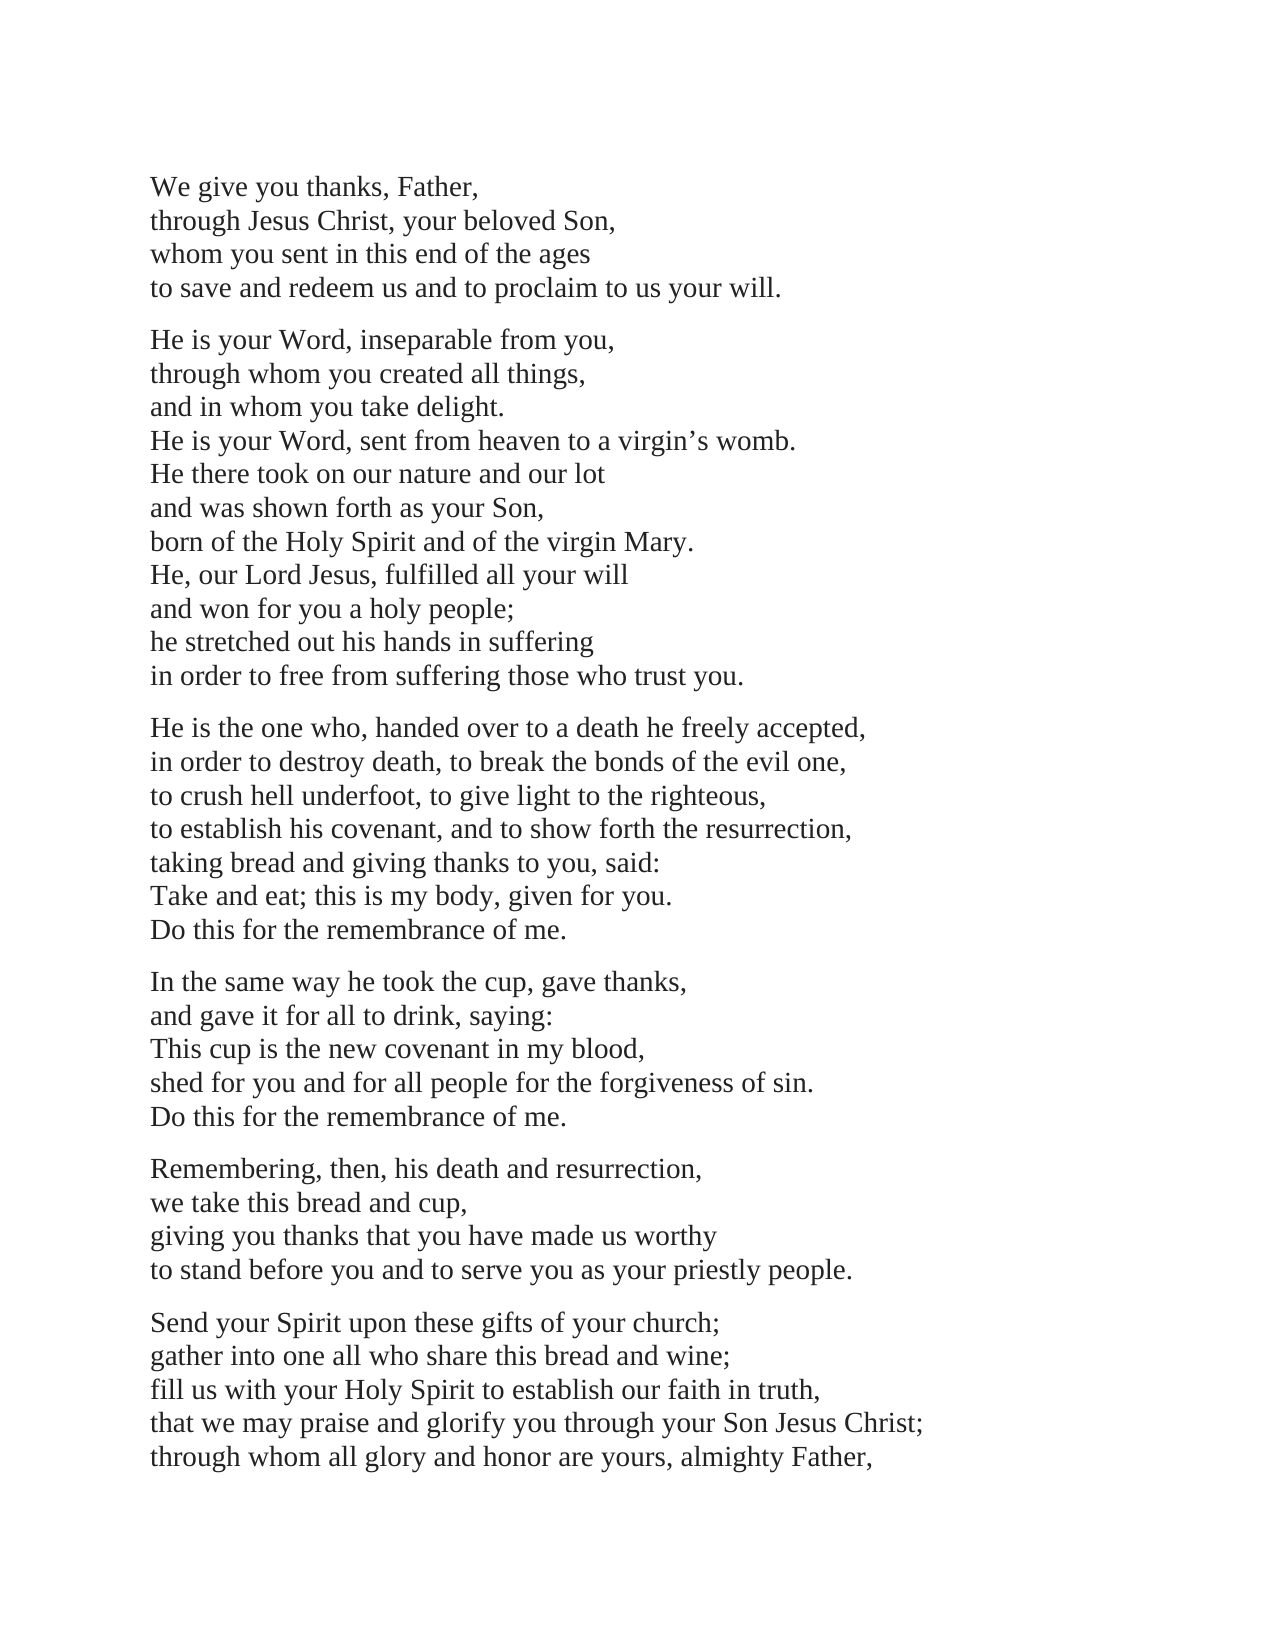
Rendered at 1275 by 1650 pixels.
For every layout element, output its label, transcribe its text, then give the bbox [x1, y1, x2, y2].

text In the same way he took the cup, gave thanks, [150, 964, 1125, 998]
text to crush hell underfoot, to give light to the righteous, [150, 778, 1125, 811]
text and gave it for all to drink, saying: [150, 998, 1125, 1032]
text He there took on our nature and our lot [150, 457, 1125, 490]
text and won for you a holy people; [150, 591, 1125, 624]
text and was shown forth as your Son, [150, 490, 1125, 524]
text This cup is the new covenant in my blood, [150, 1032, 1125, 1065]
text through Jesus Christ, your beloved Son, [150, 203, 1125, 236]
text we take this bread and cup, [150, 1185, 1125, 1218]
text and in whom you take delight. [150, 389, 1125, 423]
text taking bread and giving thanks to you, said: [150, 845, 1125, 878]
text in order to free from suffering those who trust you. [150, 658, 1125, 691]
text through whom all glory and honor are yours, almighty Father, [150, 1439, 1125, 1472]
text to save and redeem us and to proclaim to us your will. [150, 270, 1125, 303]
text Take and eat; this is my body, given for you. [150, 878, 1125, 912]
text shed for you and for all people for the forgiveness of sin. [150, 1065, 1125, 1099]
text fill us with your Holy Spirit to establish our faith in truth, [150, 1372, 1125, 1405]
text in order to destroy death, to break the bonds of the evil one, [150, 744, 1125, 778]
text Remembering, then, his death and resurrection, [150, 1151, 1125, 1185]
text he stretched out his hands in suffering [150, 624, 1125, 658]
text to stand before you and to serve you as your priestly people. [150, 1252, 1125, 1286]
text whom you sent in this end of the ages [150, 236, 1125, 270]
text He is your Word, sent from heaven to a virgin’s womb. [150, 423, 1125, 457]
text Send your Spirit upon these gifts of your church; [150, 1305, 1125, 1338]
text gather into one all who share this bread and wine; [150, 1338, 1125, 1372]
text He, our Lord Jesus, fulfilled all your will [150, 557, 1125, 591]
text We give you thanks, Father, [150, 169, 1125, 203]
text He is the one who, handed over to a death he freely accepted, [150, 711, 1125, 744]
text He is your Word, inseparable from you, [150, 322, 1125, 356]
text Do this for the remembrance of me. [150, 912, 1125, 945]
text Do this for the remembrance of me. [150, 1099, 1125, 1132]
text to establish his covenant, and to show forth the resurrection, [150, 811, 1125, 845]
text born of the Holy Spirit and of the virgin Mary. [150, 524, 1125, 557]
text that we may praise and glorify you through your Son Jesus Christ; [150, 1405, 1125, 1439]
text through whom you created all things, [150, 356, 1125, 389]
text giving you thanks that you have made us worthy [150, 1218, 1125, 1252]
